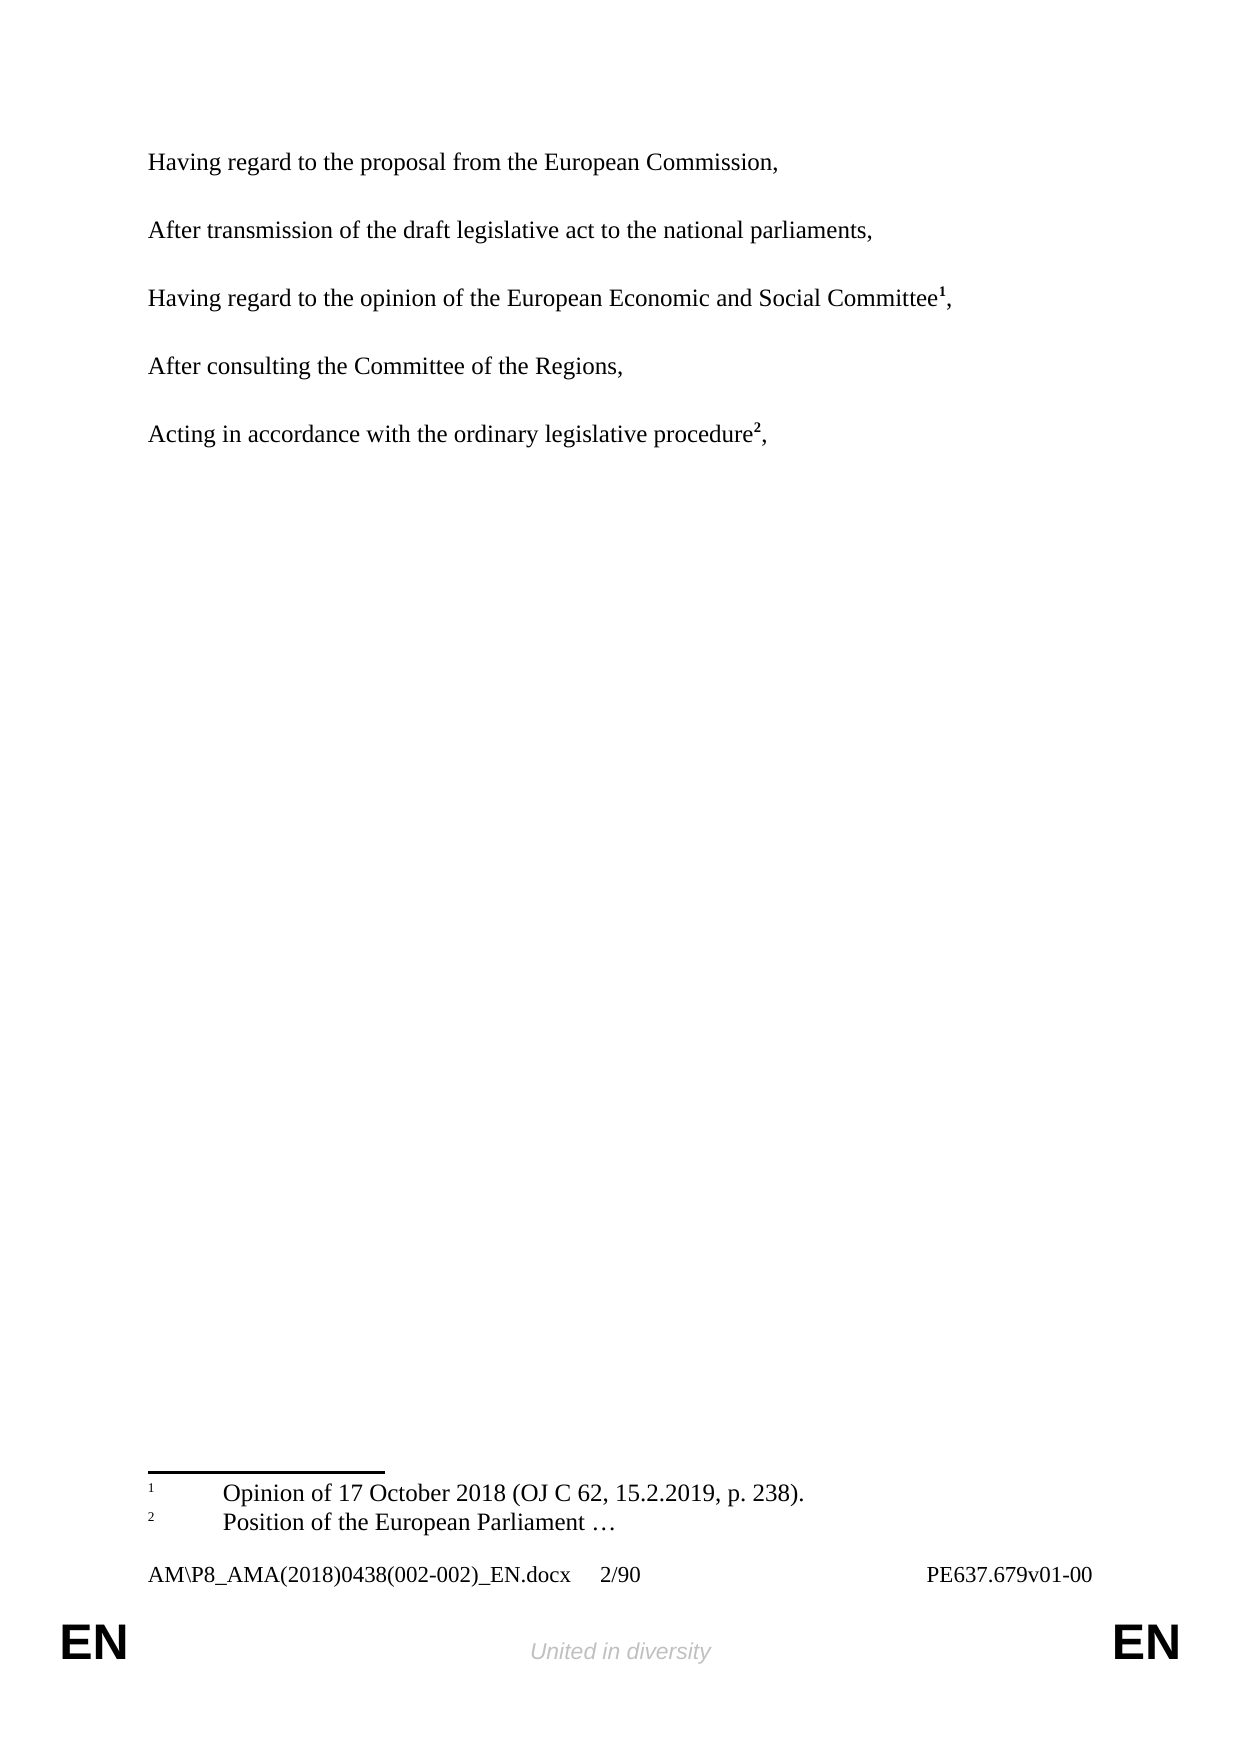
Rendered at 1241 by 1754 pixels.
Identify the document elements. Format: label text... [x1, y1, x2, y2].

text Acting in accordance with the ordinary legislative procedure, [148, 419, 1092, 448]
text After transmission of the draft legislative act to the national parliaments, [148, 215, 1092, 244]
text Having regard to the opinion of the European Economic and Social Committee, [148, 283, 1092, 312]
text Having regard to the proposal from the European Commission, [148, 147, 1092, 176]
text After consulting the Committee of the Regions, [148, 351, 1092, 380]
